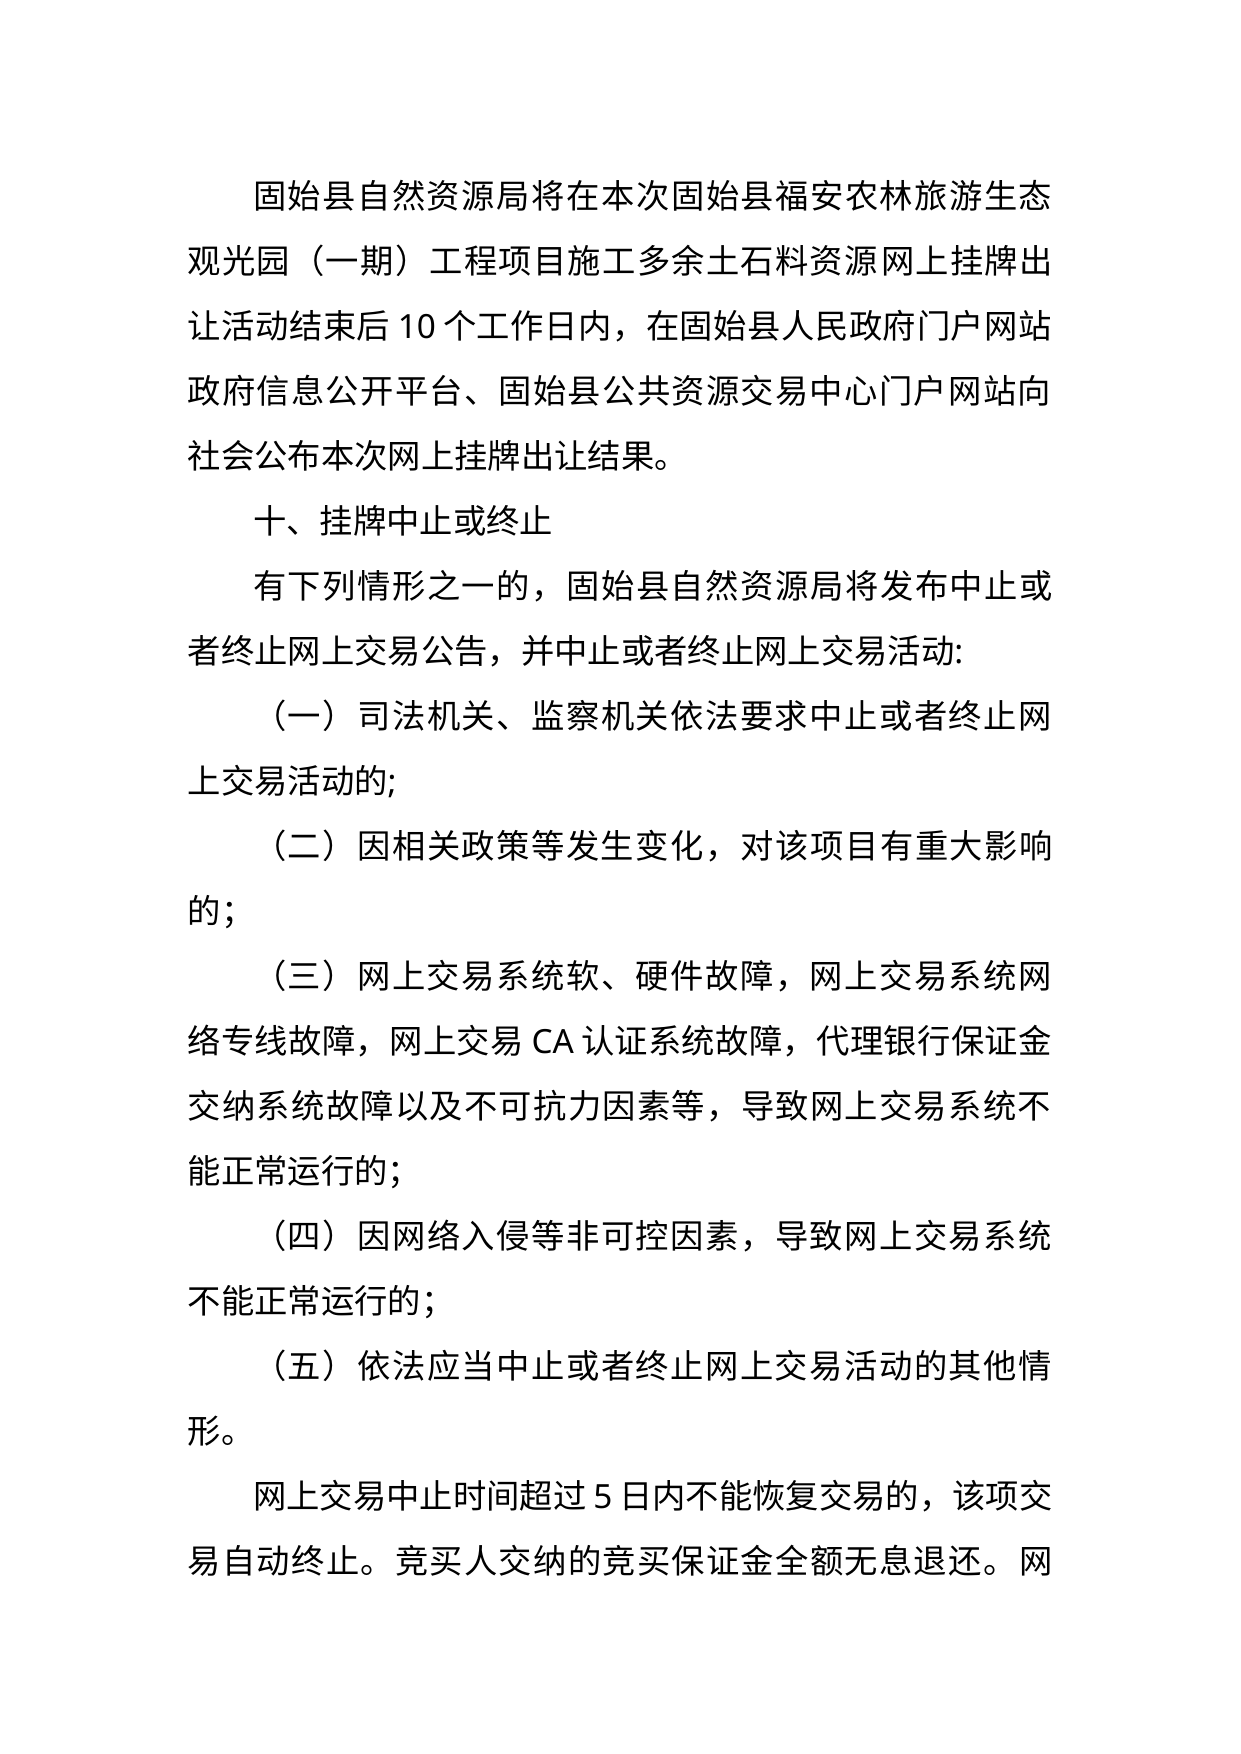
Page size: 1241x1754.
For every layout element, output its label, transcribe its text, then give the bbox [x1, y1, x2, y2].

text 十、挂牌中止或终止 [187, 487, 1053, 552]
text （三）网上交易系统软、硬件故障，网上交易系统网络专线故障，网上交易CA认证系统故障，代理银行保证金交纳系统故障以及不可抗力因素等，导致网上交易系统不能正常运行的； [187, 942, 1053, 1202]
text 有下列情形之一的，固始县自然资源局将发布中止或者终止网上交易公告，并中止或者终止网上交易活动: [187, 552, 1053, 682]
text （五）依法应当中止或者终止网上交易活动的其他情形。 [187, 1332, 1053, 1462]
text 固始县自然资源局将在本次固始县福安农林旅游生态观光园（一期）工程项目施工多余土石料资源网上挂牌出让活动结束后10个工作日内，在固始县人民政府门户网站政府信息公开平台、固始县公共资源交易中心门户网站向社会公布本次网上挂牌出让结果。 [187, 162, 1053, 487]
text （二）因相关政策等发生变化，对该项目有重大影响的； [187, 812, 1053, 942]
text （一）司法机关、监察机关依法要求中止或者终止网上交易活动的; [187, 682, 1053, 812]
text （四）因网络入侵等非可控因素，导致网上交易系统不能正常运行的； [187, 1202, 1053, 1332]
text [187, 1462, 1053, 1592]
